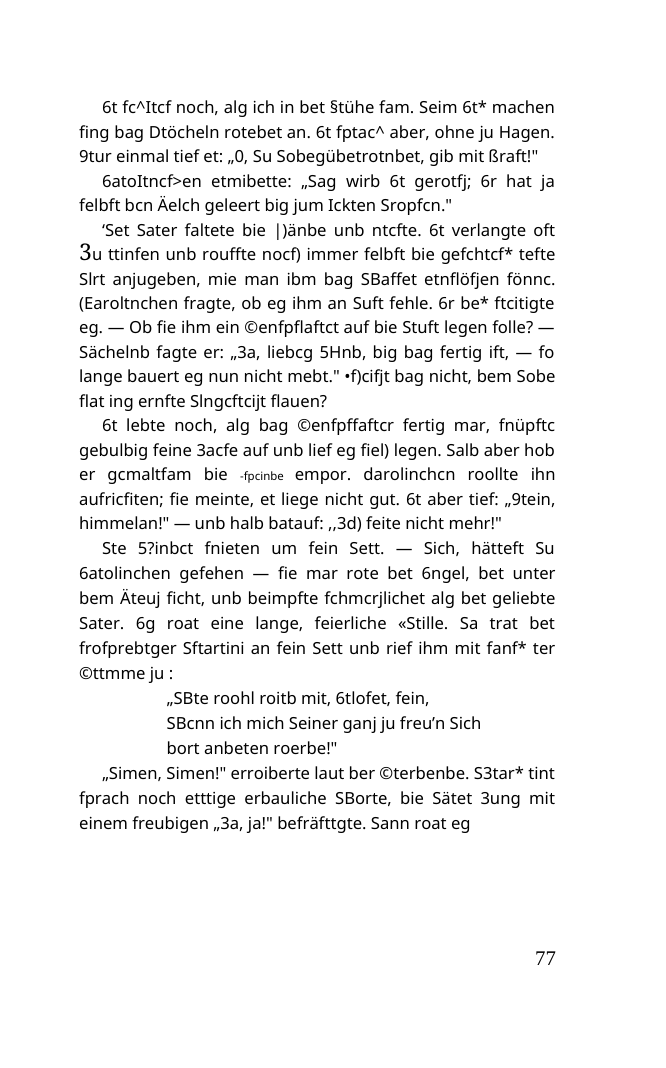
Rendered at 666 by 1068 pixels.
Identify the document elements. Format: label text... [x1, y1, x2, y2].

text 6t lebte noch, alg bag ©enfpffaftcr fertig mar, fnüpftc gebulbig feine 3acfe auf unb lief eg fiel) legen. Salb aber hob er gcmaltfam bie -fpcinbe empor. darolinchcn roollte ihn aufricfiten; fie meinte, et liege nicht gut. 6t aber tief: „9tein, himmelan!" — unb halb batauf: ,,3d) feite nicht mehr!" [79, 412, 556, 534]
text „Simen, Simen!" erroiberte laut ber ©terbenbe. S3tar* tint fprach noch etttige erbauliche SBorte, bie Sätet 3ung mit einem freubigen „3a, ja!" befräfttgte. Sann roat eg [79, 759, 556, 834]
text ‘Set Sater faltete bie |)änbe unb ntcfte. 6t verlangte oft 3u ttinfen unb rouffte nocf) immer felbft bie gefchtcf* tefte Slrt anjugeben, mie man ibm bag SBaffet etnflöfjen fönnc. (Earoltnchen fragte, ob eg ihm an Suft fehle. 6r be* ftcitigte eg. — Ob fie ihm ein ©enfpflaftct auf bie Stuft legen folle? — Sächelnb fagte er: „3a, liebcg 5Hnb, big bag fertig ift, — fo lange bauert eg nun nicht mebt." •f)cifjt bag nicht, bem Sobe flat ing ernfte Slngcftcijt flauen? [79, 216, 556, 412]
text 6t fc^Itcf noch, alg ich in bet §tühe fam. Seim 6t* machen fing bag Dtöcheln rotebet an. 6t fptac^ aber, ohne ju Hagen. 9tur einmal tief et: „0, Su Sobegübetrotnbet, gib mit ßraft!" [79, 94, 556, 167]
text „SBte roohl roitb mit, 6tlofet, fein, [166, 684, 656, 709]
text Ste 5?inbct fnieten um fein Sett. — Sich, hätteft Su 6atolinchen gefehen — fie mar rote bet 6ngel, bet unter bem Äteuj ficht, unb beimpfte fchmcrjlichet alg bet geliebte Sater. 6g roat eine lange, feierliche «Stille. Sa trat bet frofprebtger Sftartini an fein Sett unb rief ihm mit fanf* ter ©ttmme ju : [79, 534, 556, 684]
text 6atoItncf>en etmibette: „Sag wirb 6t gerotfj; 6r hat ja felbft bcn Äelch geleert big jum Ickten Sropfcn." [79, 167, 556, 216]
text SBcnn ich mich Seiner ganj ju freu’n Sich bort anbeten roerbe!" [166, 709, 483, 759]
text 77 [535, 949, 556, 970]
